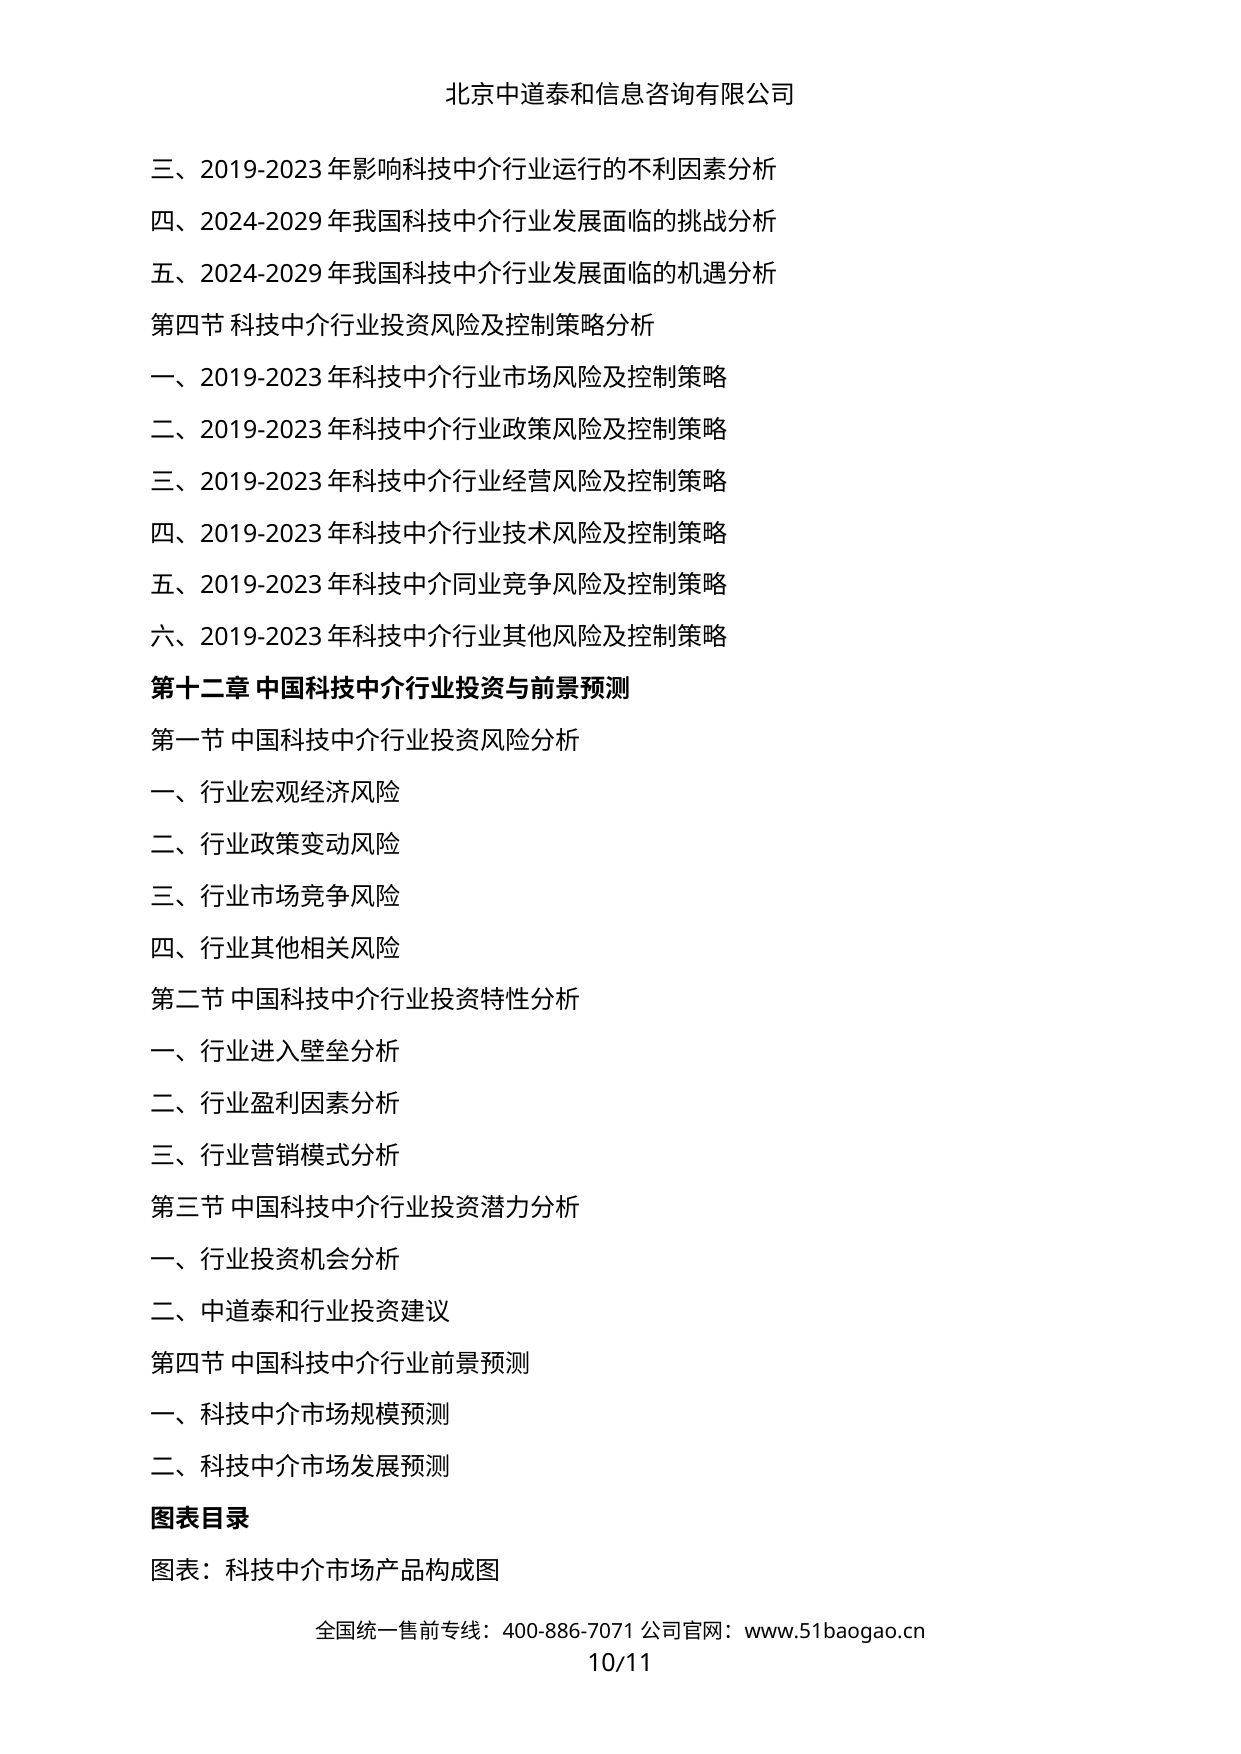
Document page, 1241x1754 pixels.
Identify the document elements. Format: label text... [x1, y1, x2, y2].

text 第三节 中国科技中介行业投资潜力分析 [150, 1187, 1090, 1224]
text 二、2019-2023年科技中介行业政策风险及控制策略 [150, 409, 1090, 446]
text 六、2019-2023年科技中介行业其他风险及控制策略 [150, 617, 1090, 653]
text 第二节 中国科技中介行业投资特性分析 [150, 980, 1090, 1016]
text 一、科技中介市场规模预测 [150, 1395, 1090, 1431]
text 四、行业其他相关风险 [150, 928, 1090, 964]
text 五、2024-2029年我国科技中介行业发展面临的机遇分析 [150, 254, 1090, 290]
text 三、2019-2023年科技中介行业经营风险及控制策略 [150, 461, 1090, 497]
text 一、行业投资机会分析 [150, 1239, 1090, 1276]
text 一、行业进入壁垒分析 [150, 1032, 1090, 1068]
text 第一节 中国科技中介行业投资风险分析 [150, 721, 1090, 757]
text 图表目录 [150, 1499, 1090, 1535]
text 图表：科技中介市场产品构成图 [150, 1551, 1090, 1587]
text 三、行业市场竞争风险 [150, 876, 1090, 912]
text 二、行业盈利因素分析 [150, 1084, 1090, 1120]
text 三、2019-2023年影响科技中介行业运行的不利因素分析 [150, 150, 1090, 186]
text 四、2024-2029年我国科技中介行业发展面临的挑战分析 [150, 202, 1090, 238]
text 二、中道泰和行业投资建议 [150, 1291, 1090, 1327]
text 五、2019-2023年科技中介同业竞争风险及控制策略 [150, 565, 1090, 601]
text 四、2019-2023年科技中介行业技术风险及控制策略 [150, 513, 1090, 549]
text 第四节 科技中介行业投资风险及控制策略分析 [150, 306, 1090, 342]
text 一、2019-2023年科技中介行业市场风险及控制策略 [150, 357, 1090, 394]
text 二、行业政策变动风险 [150, 824, 1090, 861]
text 一、行业宏观经济风险 [150, 772, 1090, 809]
text 第四节 中国科技中介行业前景预测 [150, 1343, 1090, 1379]
text 二、科技中介市场发展预测 [150, 1447, 1090, 1483]
text 第十二章 中国科技中介行业投资与前景预测 [150, 669, 1090, 705]
text 三、行业营销模式分析 [150, 1136, 1090, 1172]
